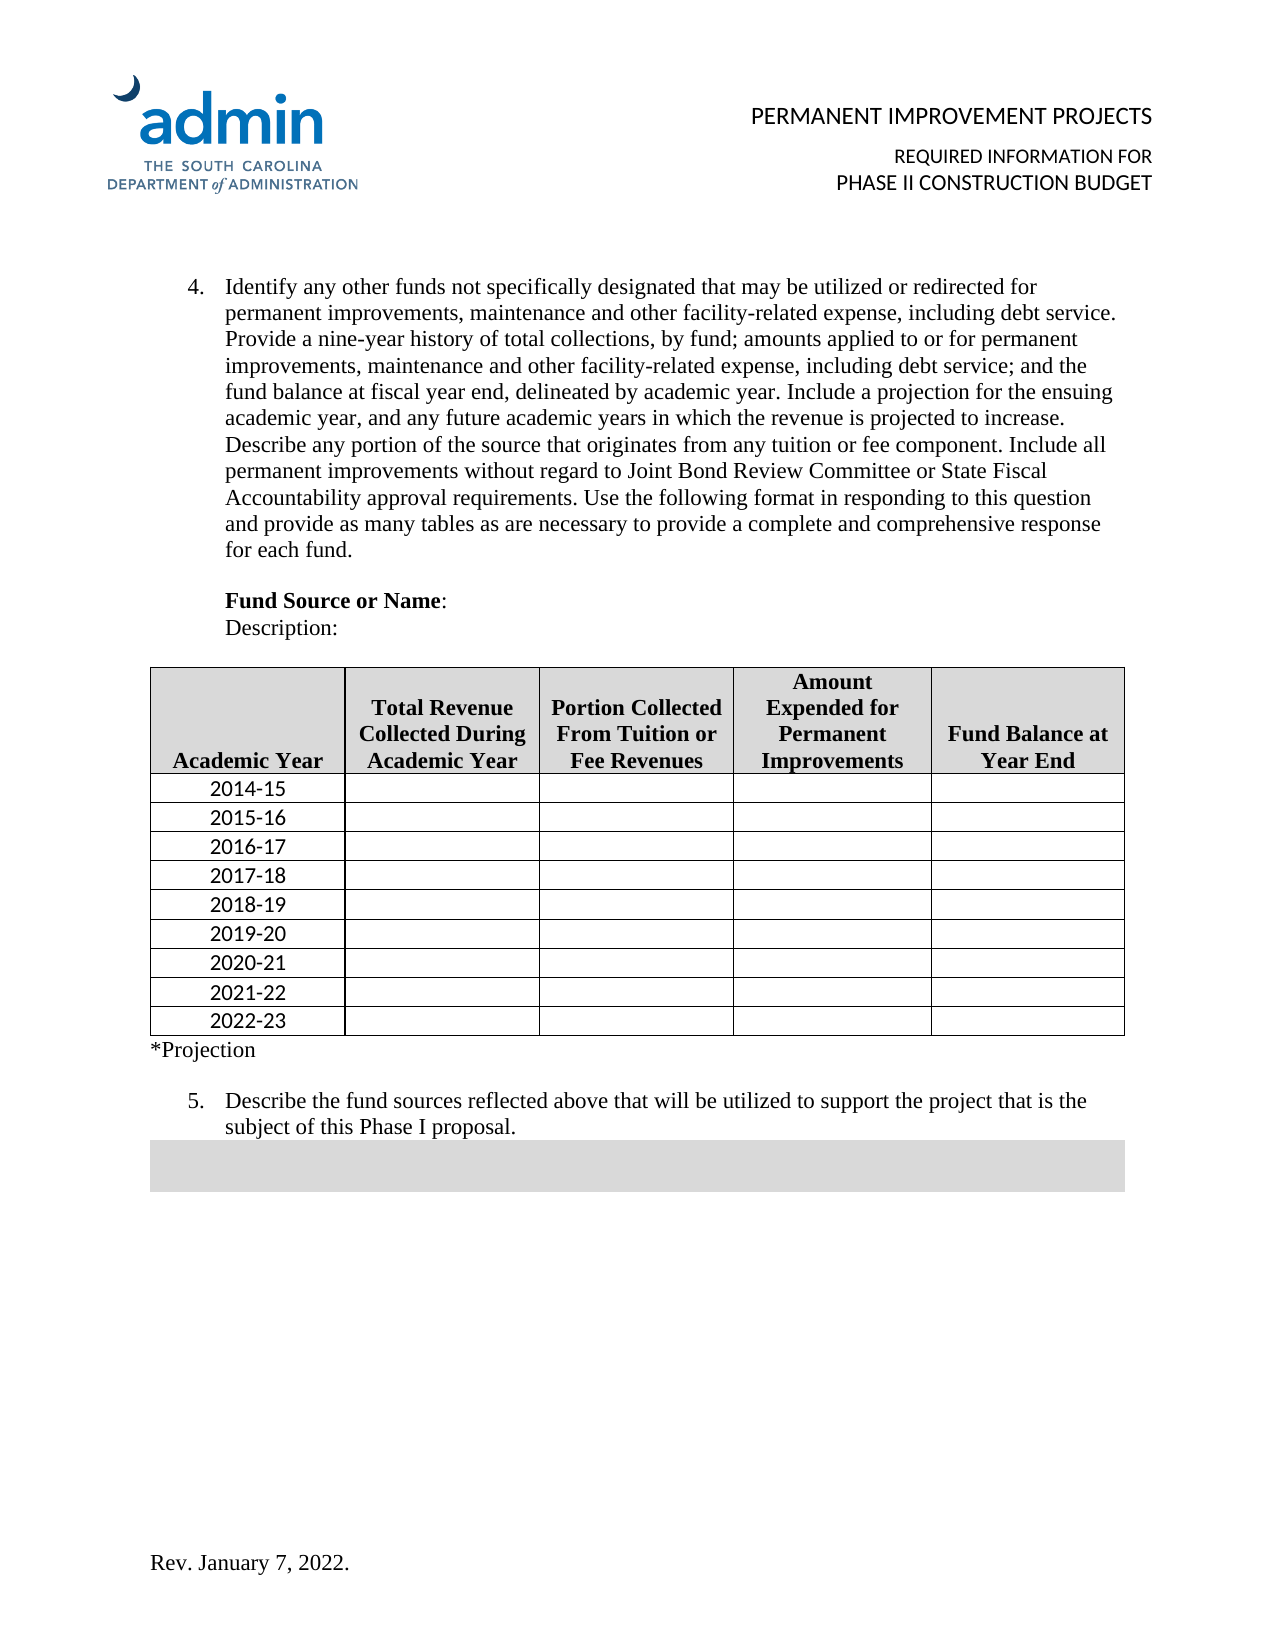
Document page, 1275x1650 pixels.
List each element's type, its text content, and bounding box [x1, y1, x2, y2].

table_cell [540, 949, 733, 977]
table_cell [932, 803, 1124, 831]
table_cell [151, 978, 344, 1006]
table_cell [932, 890, 1124, 918]
table_cell [151, 920, 344, 947]
table_cell [932, 861, 1124, 889]
table_cell [932, 1007, 1124, 1035]
table_cell [151, 890, 344, 918]
table_cell [734, 890, 931, 918]
table_cell [151, 949, 344, 977]
table_cell [346, 832, 539, 860]
table_cell [734, 978, 931, 1006]
table_cell [734, 832, 931, 860]
table_cell [734, 920, 931, 947]
table_cell [932, 978, 1124, 1006]
table_cell [151, 832, 344, 860]
table_header [151, 774, 344, 802]
table_cell [346, 949, 539, 977]
table_header [734, 774, 931, 802]
table_cell [932, 949, 1124, 977]
table_cell [734, 949, 931, 977]
table_header [346, 774, 539, 802]
table_header [932, 774, 1124, 802]
list : [225, 588, 1125, 614]
table_cell [346, 920, 539, 947]
table_cell [540, 861, 733, 889]
table_cell [540, 1007, 733, 1035]
table_cell [734, 1007, 931, 1035]
table_cell [151, 1007, 344, 1035]
table_cell [932, 832, 1124, 860]
table_cell [540, 890, 733, 918]
table_cell [151, 803, 344, 831]
table_cell [346, 978, 539, 1006]
picture [108, 75, 358, 194]
table_cell [734, 861, 931, 889]
table_cell [346, 861, 539, 889]
table_cell [540, 803, 733, 831]
table_cell [346, 890, 539, 918]
table_cell [734, 803, 931, 831]
table_cell [346, 1007, 539, 1035]
table_cell [932, 920, 1124, 947]
table_cell [540, 978, 733, 1006]
table_header [540, 774, 733, 802]
table_cell [151, 861, 344, 889]
table_cell [346, 803, 539, 831]
table_cell [540, 832, 733, 860]
table_cell [540, 920, 733, 947]
